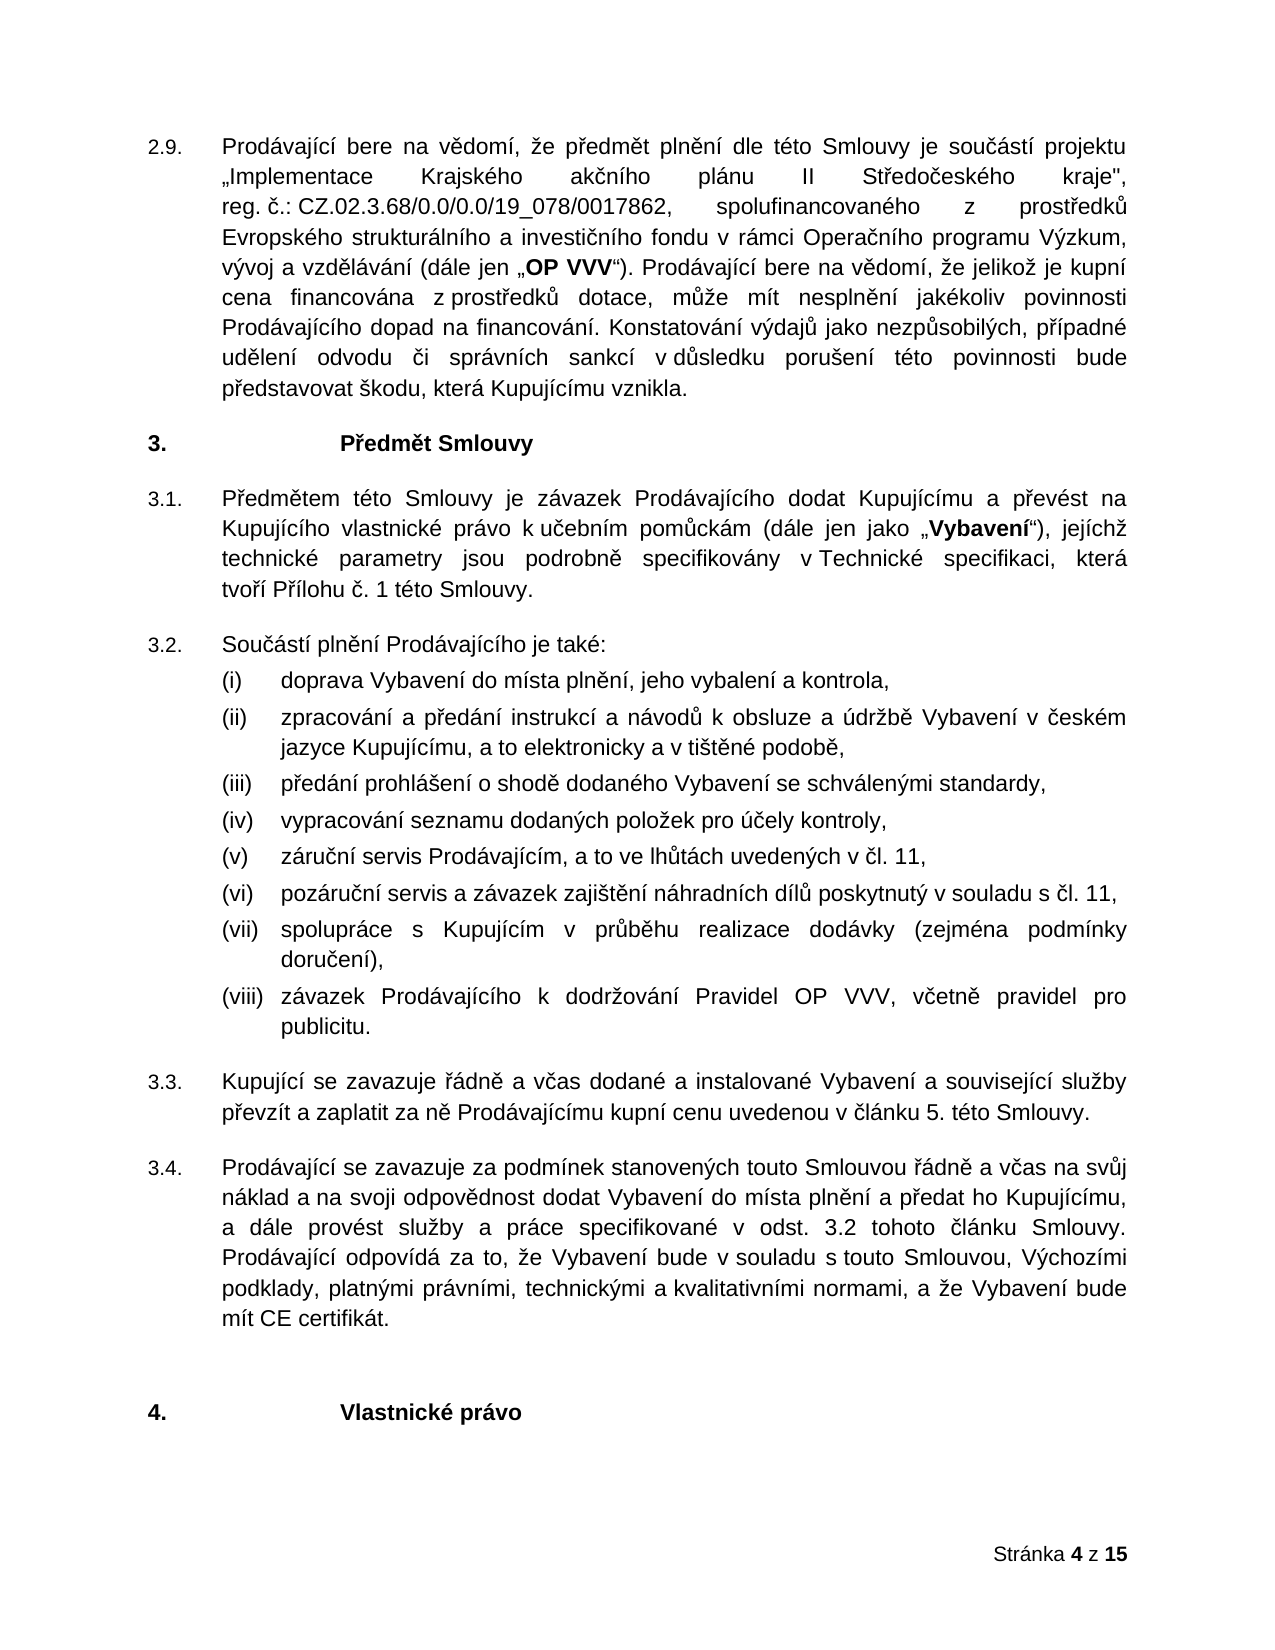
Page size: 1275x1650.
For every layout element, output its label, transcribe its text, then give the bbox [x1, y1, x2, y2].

subtitle Předmět Smlouvy [148, 430, 1127, 456]
subtitle Prodávající bere na vědomí, že předmět plnění dle této Smlouvy je součástí projektu „Implementace Krajského akčního plánu II Středočeského kraje", reg. č.: CZ.02.3.68/0.0/0.0/19_078/0017862, spolufinancovaného z prostředků Evropského strukturálního a investičního fondu v rámci Operačního programu Výzkum, vývoj a vzdělávání (dále jen „OP VVV“). Prodávající bere na vědomí, že jelikož je kupní cena financována z prostředků dotace, může mít nesplnění jakékoliv povinnosti Prodávajícího dopad na financování. Konstatování výdajů jako nezpůsobilých, případné udělení odvodu či správních sankcí v důsledku porušení této povinnosti bude představovat škodu, která Kupujícímu vznikla. [148, 133, 1127, 401]
list závazek Prodávajícího k dodržování Pravidel OP VVV, včetně pravidel pro publicitu. [222, 983, 1127, 1039]
subtitle Prodávající se zavazuje za podmínek stanovených touto Smlouvou řádně a včas na svůj náklad a na svoji odpovědnost dodat Vybavení do místa plnění a předat ho Kupujícímu, a dále provést služby a práce specifikované v odst. 3.2 tohoto článku Smlouvy. Prodávající odpovídá za to, že Vybavení bude v souladu s touto Smlouvou, Výchozími podklady, platnými právními, technickými a kvalitativními normami, a že Vybavení bude mít CE certifikát. [148, 1154, 1127, 1331]
list vypracování seznamu dodaných položek pro účely kontroly, [222, 807, 1127, 833]
list doprava Vybavení do místa plnění, jeho vybalení a kontrola, [222, 667, 1127, 694]
list záruční servis Prodávajícím, a to ve lhůtách uvedených v čl. 11, [222, 843, 1127, 870]
subtitle Součástí plnění Prodávajícího je také: [148, 631, 1127, 657]
list spolupráce s Kupujícím v průběhu realizace dodávky (zejména podmínky doručení), [222, 916, 1127, 973]
subtitle Kupující se zavazuje řádně a včas dodané a instalované Vybavení a související služby převzít a zaplatit za ně Prodávajícímu kupní cenu uvedenou v článku 5. této Smlouvy. [148, 1068, 1127, 1125]
list pozáruční servis a závazek zajištění náhradních dílů poskytnutý v souladu s čl. 11, [222, 880, 1127, 906]
list zpracování a předání instrukcí a návodů k obsluze a údržbě Vybavení v českém jazyce Kupujícímu, a to elektronicky a v tištěné podobě, [222, 704, 1127, 760]
subtitle Vlastnické právo [148, 1398, 1127, 1425]
list předání prohlášení o shodě dodaného Vybavení se schválenými standardy, [222, 770, 1127, 797]
subtitle Předmětem této Smlouvy je závazek Prodávajícího dodat Kupujícímu a převést na Kupujícího vlastnické právo k učebním pomůckám (dále jen jako „Vybavení“), jejíchž technické parametry jsou podrobně specifikovány v Technické specifikaci, která tvoří Přílohu č. 1 této Smlouvy. [148, 485, 1127, 602]
